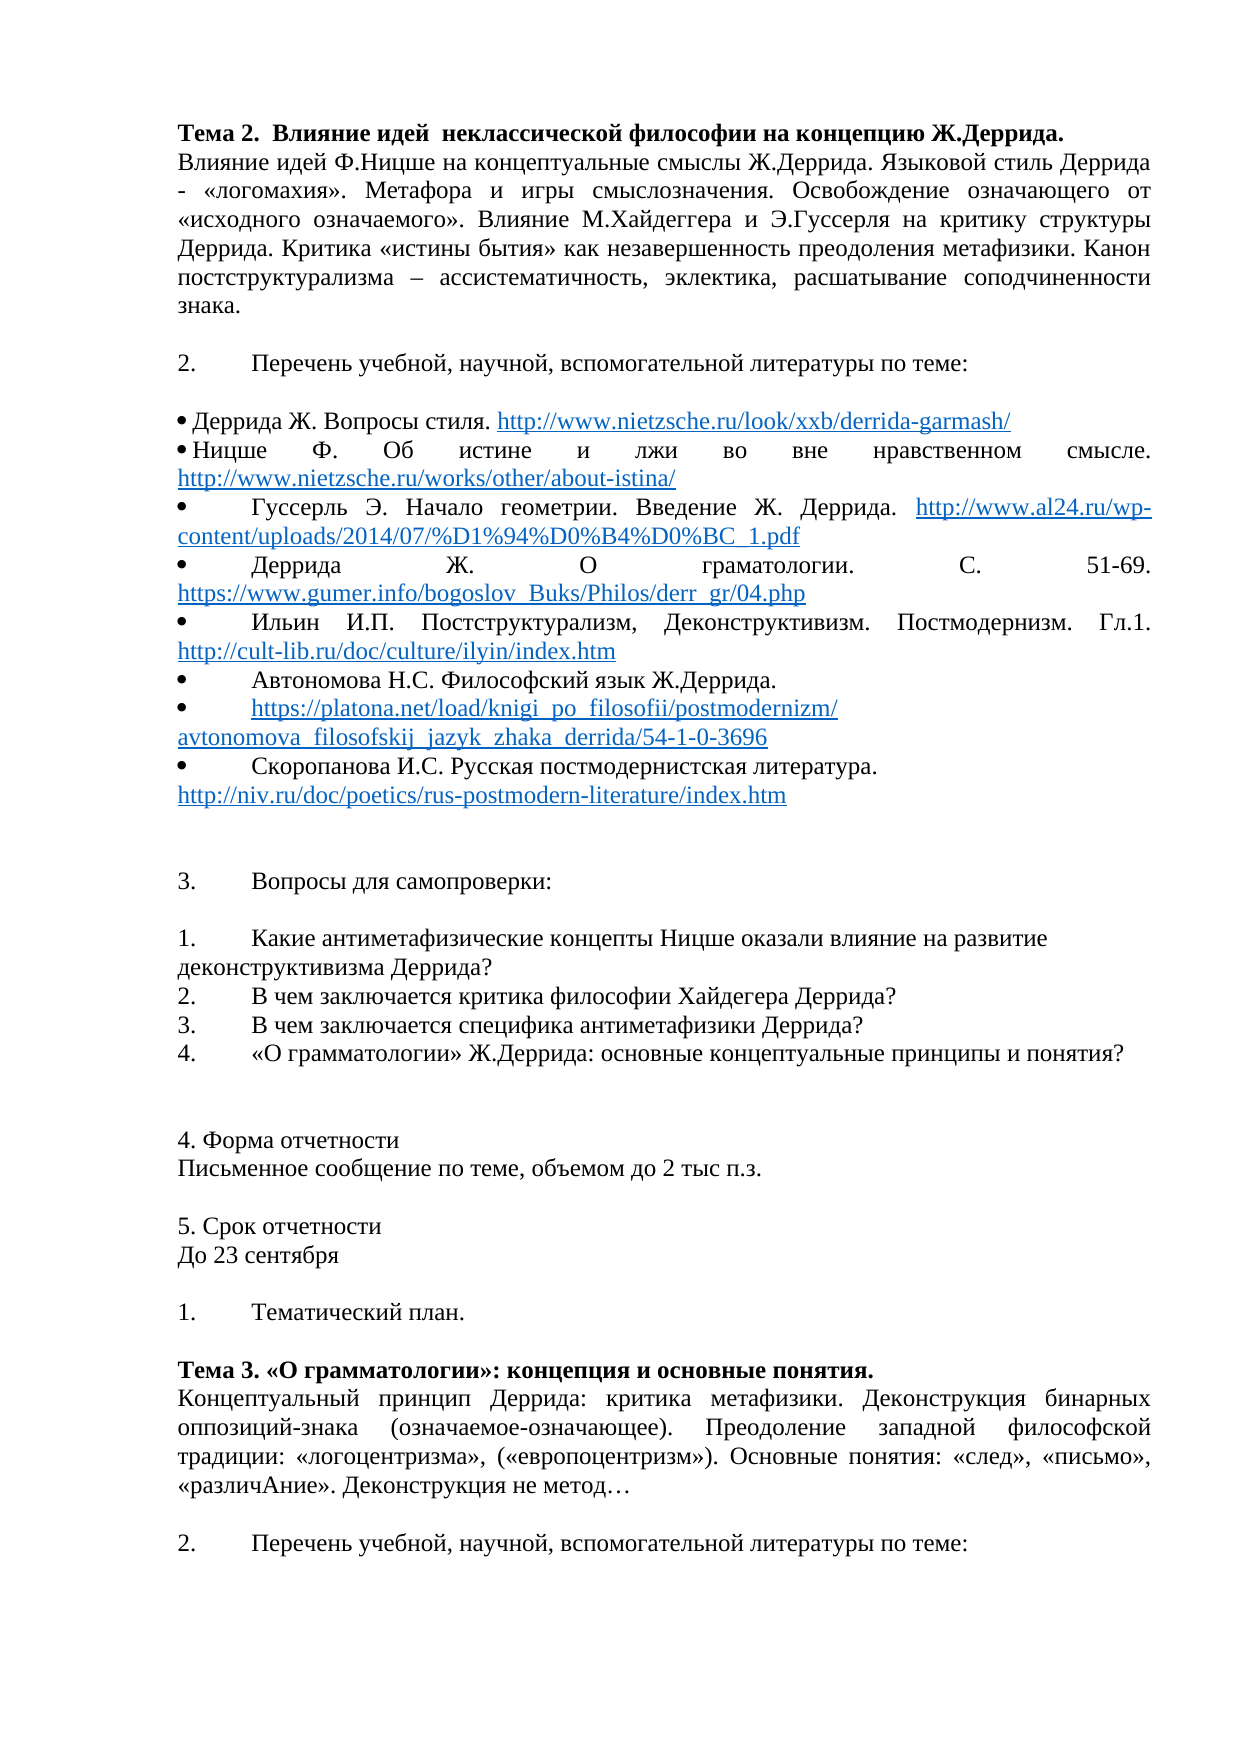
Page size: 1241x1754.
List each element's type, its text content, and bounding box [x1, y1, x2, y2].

list «О грамматологии» Ж.Деррида: основные концептуальные принципы и понятия? [177, 1038, 1152, 1067]
list Какие антиметафизические концепты Ницше оказали влияние на развитие деконструктивизма Деррида? [177, 923, 1152, 981]
list В чем заключается специфика антиметафизики Деррида? [177, 1010, 1152, 1038]
list Ницше Ф. Об истине и лжи во вне нравственном смысле. http://www.nietzsche.ru/works/other/about-istina/ [177, 435, 1152, 492]
list Деррида Ж. О граматологии. С. 51-69. https://www.gumer.info/bogoslov_Buks/Philos/derr_gr/04.php [177, 550, 1152, 607]
text Тема 3. «О грамматологии»: концепция и основные понятия. [177, 1355, 1152, 1383]
text Влияние идей Ф.Ницше на концептуальные смыслы Ж.Деррида. Языковой стиль Деррида - «логомахия». Метафора и игры смыслозначения. Освобождение означающего от «исходного означаемого». Влияние М.Хайдеггера и Э.Гуссерля на критику структуры Деррида. Критика «истины бытия» как незавершенность преодоления метафизики. Канон постструктурализма – ассистематичность, эклектика, расшатывание соподчиненности знака. [177, 147, 1152, 319]
list Автономова Н.С. Философский язык Ж.Деррида. [177, 665, 1152, 693]
text Концептуальный принцип Деррида: критика метафизики. Деконструкция бинарных оппозиций-знака (означаемое-означающее). Преодоление западной философской традиции: «логоцентризма», («европоцентризм»). Основные понятия: «след», «письмо», «различАние». Деконструкция не метод… [177, 1383, 1152, 1498]
list Тематический план. [177, 1297, 1152, 1326]
list Ильин И.П. Постструктурализм, Деконструктивизм. Постмодернизм. Гл.1. http://cult-lib.ru/doc/culture/ilyin/index.htm [177, 607, 1152, 665]
text 5. Срок отчетности [177, 1211, 1152, 1240]
list В чем заключается критика философии Хайдегера Деррида? [177, 981, 1152, 1010]
text Письменное сообщение по теме, объемом до 2 тыс п.з. [177, 1153, 1152, 1182]
list Перечень учебной, научной, вспомогательной литературы по теме: [177, 1528, 1152, 1556]
text Тема 2. Влияние идей неклассической философии на концепцию Ж.Деррида. [177, 118, 1152, 147]
list Перечень учебной, научной, вспомогательной литературы по теме: [177, 348, 1152, 377]
list Вопросы для самопроверки: [177, 866, 1152, 895]
list Гуссерль Э. Начало геометрии. Введение Ж. Деррида. http://www.al24.ru/wp-content/uploads/2014/07/%D1%94%D0%B4%D0%BC_1.pdf [177, 492, 1152, 550]
list Скоропанова И.С. Русская постмодернистская литература. http://niv.ru/doc/poetics/rus-postmodern-literature/index.htm [177, 751, 1152, 808]
text 4. Форма отчетности [177, 1125, 1152, 1153]
list https://platona.net/load/knigi_po_filosofii/postmodernizm/avtonomova_filosofskij_jazyk_zhaka_derrida/54-1-0-3696 [177, 693, 1152, 751]
text До 23 сентября [177, 1240, 1152, 1268]
list Деррида Ж. Вопросы стиля. http://www.nietzsche.ru/look/xxb/derrida-garmash/ [177, 406, 1152, 435]
